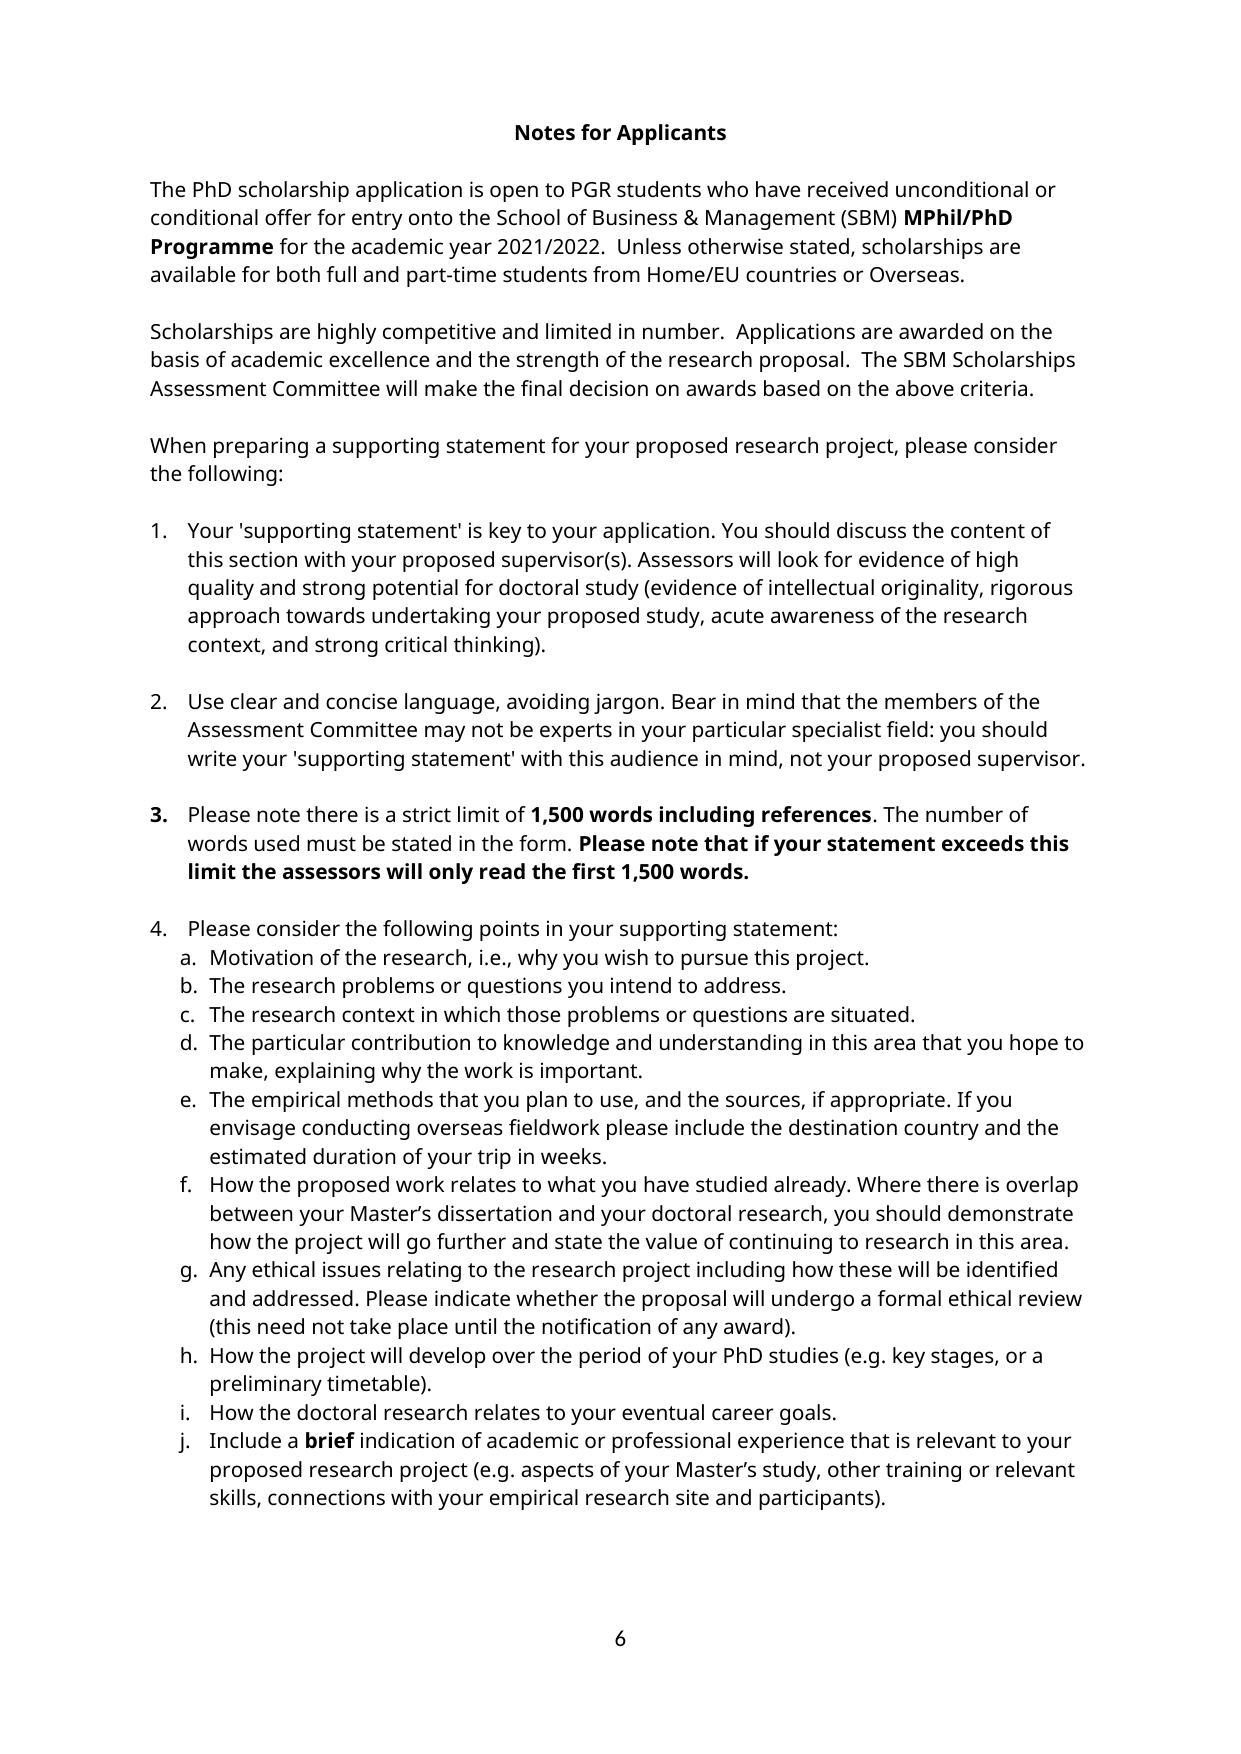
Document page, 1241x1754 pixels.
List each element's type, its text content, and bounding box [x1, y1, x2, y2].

list The research context in which those problems or questions are situated. [179, 1000, 1090, 1028]
list How the doctoral research relates to your eventual career goals. [179, 1398, 1090, 1426]
list The research problems or questions you intend to address. [179, 971, 1090, 1000]
text The PhD scholarship application is open to PGR students who have received unconditional or conditional offer for entry onto the School of Business & Management (SBM) MPhil/PhD Programme for the academic year 2021/2022. Unless otherwise stated, scholarships are available for both full and part-time students from Home/EU countries or Overseas. [150, 175, 1090, 289]
list Please note there is a strict limit of 1,500 words including references. The number of words used must be stated in the form. Please note that if your statement exceeds this limit the assessors will only read the first 1,500 words. [150, 801, 1090, 886]
list Please consider the following points in your supporting statement: [150, 914, 1090, 943]
text Notes for Applicants [150, 118, 1090, 147]
list Your 'supporting statement' is key to your application. You should discuss the content of this section with your proposed supervisor(s). Assessors will look for evidence of high quality and strong potential for doctoral study (evidence of intellectual originality, rigorous approach towards undertaking your proposed study, acute awareness of the research context, and strong critical thinking). [150, 516, 1090, 658]
list Include a brief indication of academic or professional experience that is relevant to your proposed research project (e.g. aspects of your Master’s study, other training or relevant skills, connections with your empirical research site and participants). [179, 1426, 1090, 1512]
list Motivation of the research, i.e., why you wish to pursue this project. [179, 943, 1090, 971]
text Scholarships are highly competitive and limited in number. Applications are awarded on the basis of academic excellence and the strength of the research proposal. The SBM Scholarships Assessment Committee will make the final decision on awards based on the above criteria. [150, 317, 1090, 402]
list Any ethical issues relating to the research project including how these will be identified and addressed. Please indicate whether the proposal will undergo a formal ethical review (this need not take place until the notification of any award). [179, 1256, 1090, 1341]
list How the project will develop over the period of your PhD studies (e.g. key stages, or a preliminary timetable). [179, 1341, 1090, 1398]
list How the proposed work relates to what you have studied already. Where there is overlap between your Master’s dissertation and your doctoral research, you should demonstrate how the project will go further and state the value of continuing to research in this area. [179, 1170, 1090, 1256]
text When preparing a supporting statement for your proposed research project, please consider the following: [150, 431, 1090, 488]
list The empirical methods that you plan to use, and the sources, if appropriate. If you envisage conducting overseas fieldwork please include the destination country and the estimated duration of your trip in weeks. [179, 1085, 1090, 1170]
list Use clear and concise language, avoiding jargon. Bear in mind that the members of the Assessment Committee may not be experts in your particular specialist field: you should write your 'supporting statement' with this audience in mind, not your proposed supervisor. [150, 687, 1090, 772]
list The particular contribution to knowledge and understanding in this area that you hope to make, explaining why the work is important. [179, 1028, 1090, 1085]
